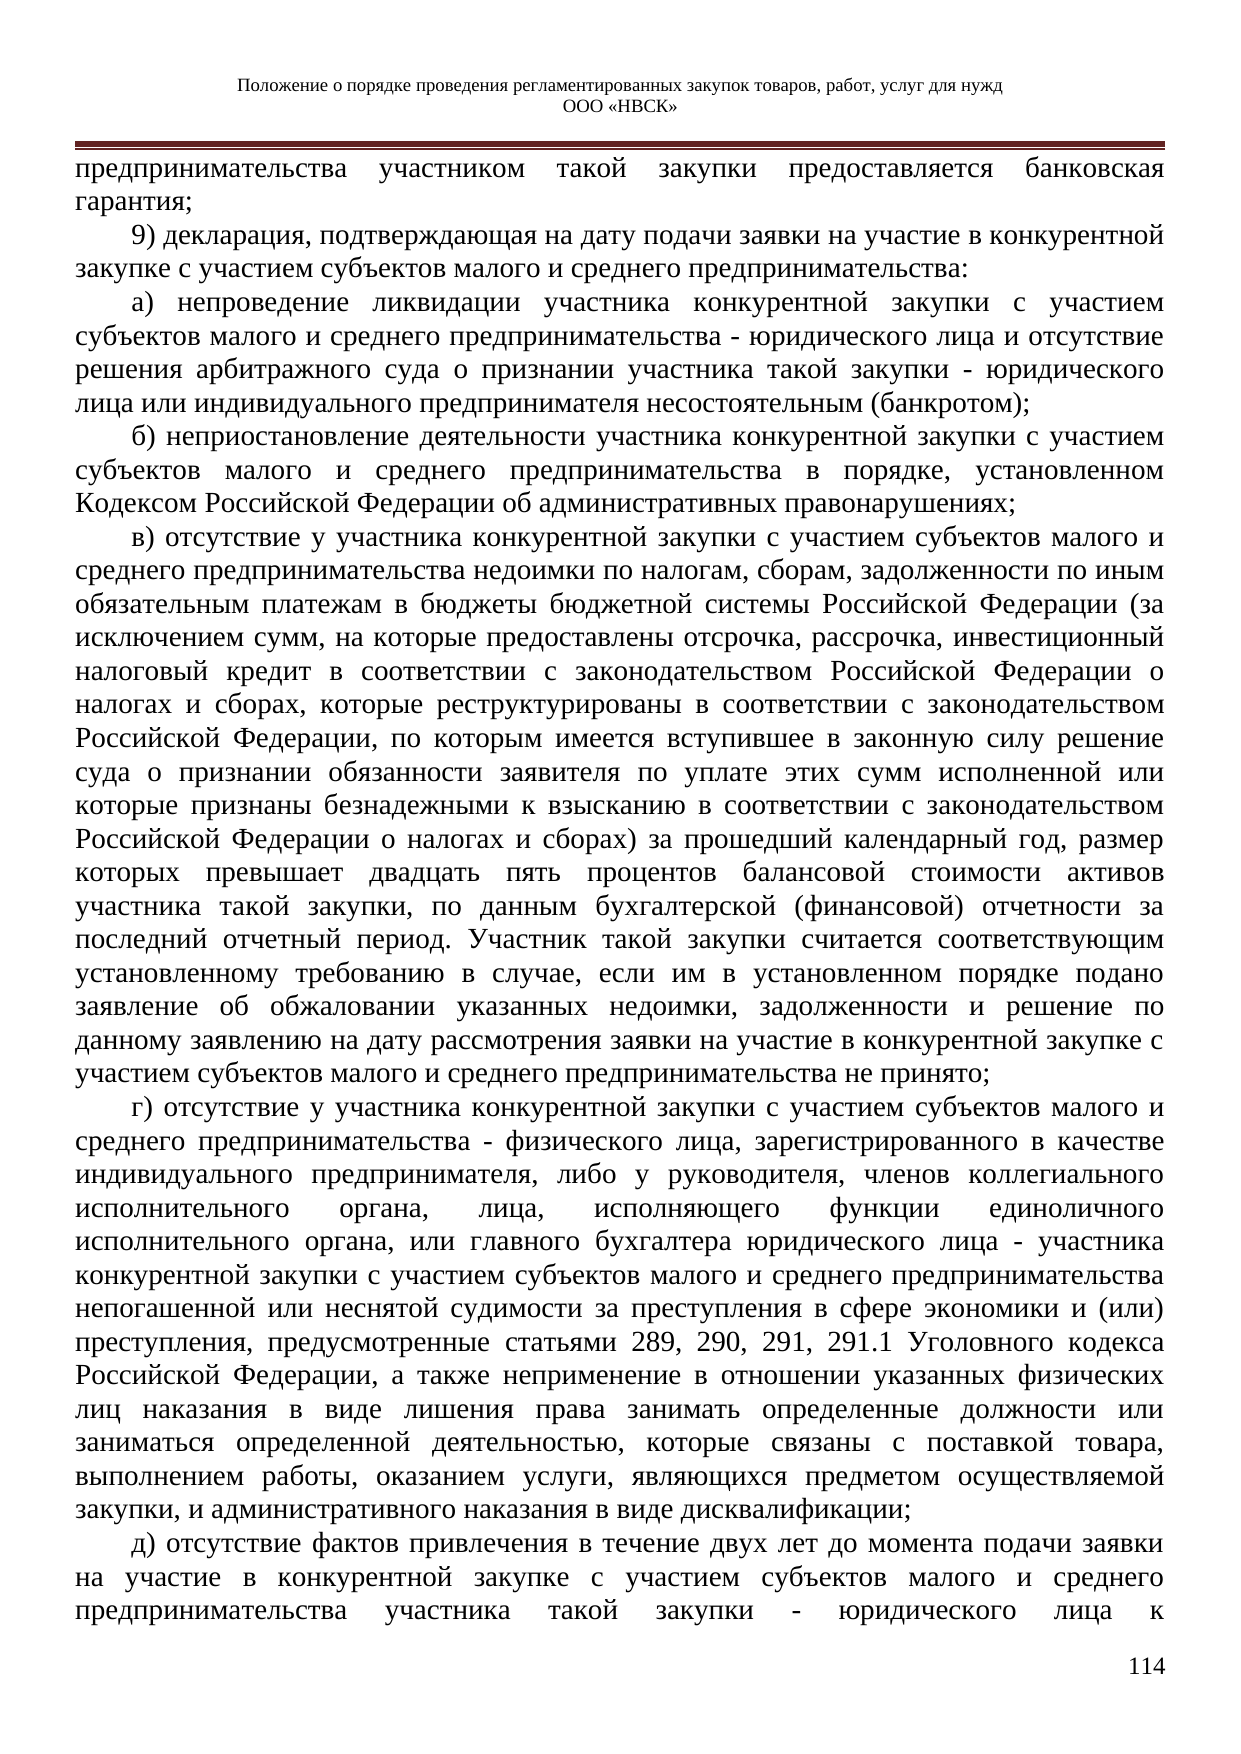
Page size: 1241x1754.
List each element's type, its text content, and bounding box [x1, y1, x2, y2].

text в) отсутствие у участника конкурентной закупки с участием субъектов малого и среднего предпринимательства недоимки по налогам, сборам, задолженности по иным обязательным платежам в бюджеты бюджетной системы Российской Федерации (за исключением сумм, на которые предоставлены отсрочка, рассрочка, инвестиционный налоговый кредит в соответствии с законодательством Российской Федерации о налогах и сборах, которые реструктурированы в соответствии с законодательством Российской Федерации, по которым имеется вступившее в законную силу решение суда о признании обязанности заявителя по уплате этих сумм исполненной или которые признаны безнадежными к взысканию в соответствии с законодательством Российской Федерации о налогах и сборах) за прошедший календарный год, размер которых превышает двадцать пять процентов балансовой стоимости активов участника такой закупки, по данным бухгалтерской (финансовой) отчетности за последний отчетный период. Участник такой закупки считается соответствующим установленному требованию в случае, если им в установленном порядке подано заявление об обжаловании указанных недоимки, задолженности и решение по данному заявлению на дату рассмотрения заявки на участие в конкурентной закупке с участием субъектов малого и среднего предпринимательства не принято; [75, 519, 1165, 1089]
text г) отсутствие у участника конкурентной закупки с участием субъектов малого и среднего предпринимательства - физического лица, зарегистрированного в качестве индивидуального предпринимателя, либо у руководителя, членов коллегиального исполнительного органа, лица, исполняющего функции единоличного исполнительного органа, или главного бухгалтера юридического лица - участника конкурентной закупки с участием субъектов малого и среднего предпринимательства непогашенной или неснятой судимости за преступления в сфере экономики и (или) преступления, предусмотренные статьями 289, 290, 291, 291.1 Уголовного кодекса Российской Федерации, а также неприменение в отношении указанных физических лиц наказания в виде лишения права занимать определенные должности или заниматься определенной деятельностью, которые связаны с поставкой товара, выполнением работы, оказанием услуги, являющихся предметом осуществляемой закупки, и административного наказания в виде дисквалификации; [75, 1089, 1165, 1525]
text а) непроведение ликвидации участника конкурентной закупки с участием субъектов малого и среднего предпринимательства - юридического лица и отсутствие решения арбитражного суда о признании участника такой закупки - юридического лица или индивидуального предпринимателя несостоятельным (банкротом); [75, 284, 1165, 418]
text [75, 150, 1165, 217]
text б) неприостановление деятельности участника конкурентной закупки с участием субъектов малого и среднего предпринимательства в порядке, установленном Кодексом Российской Федерации об административных правонарушениях; [75, 418, 1165, 519]
text 9) декларация, подтверждающая на дату подачи заявки на участие в конкурентной закупке с участием субъектов малого и среднего предпринимательства: [75, 217, 1165, 284]
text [75, 1525, 1165, 1626]
